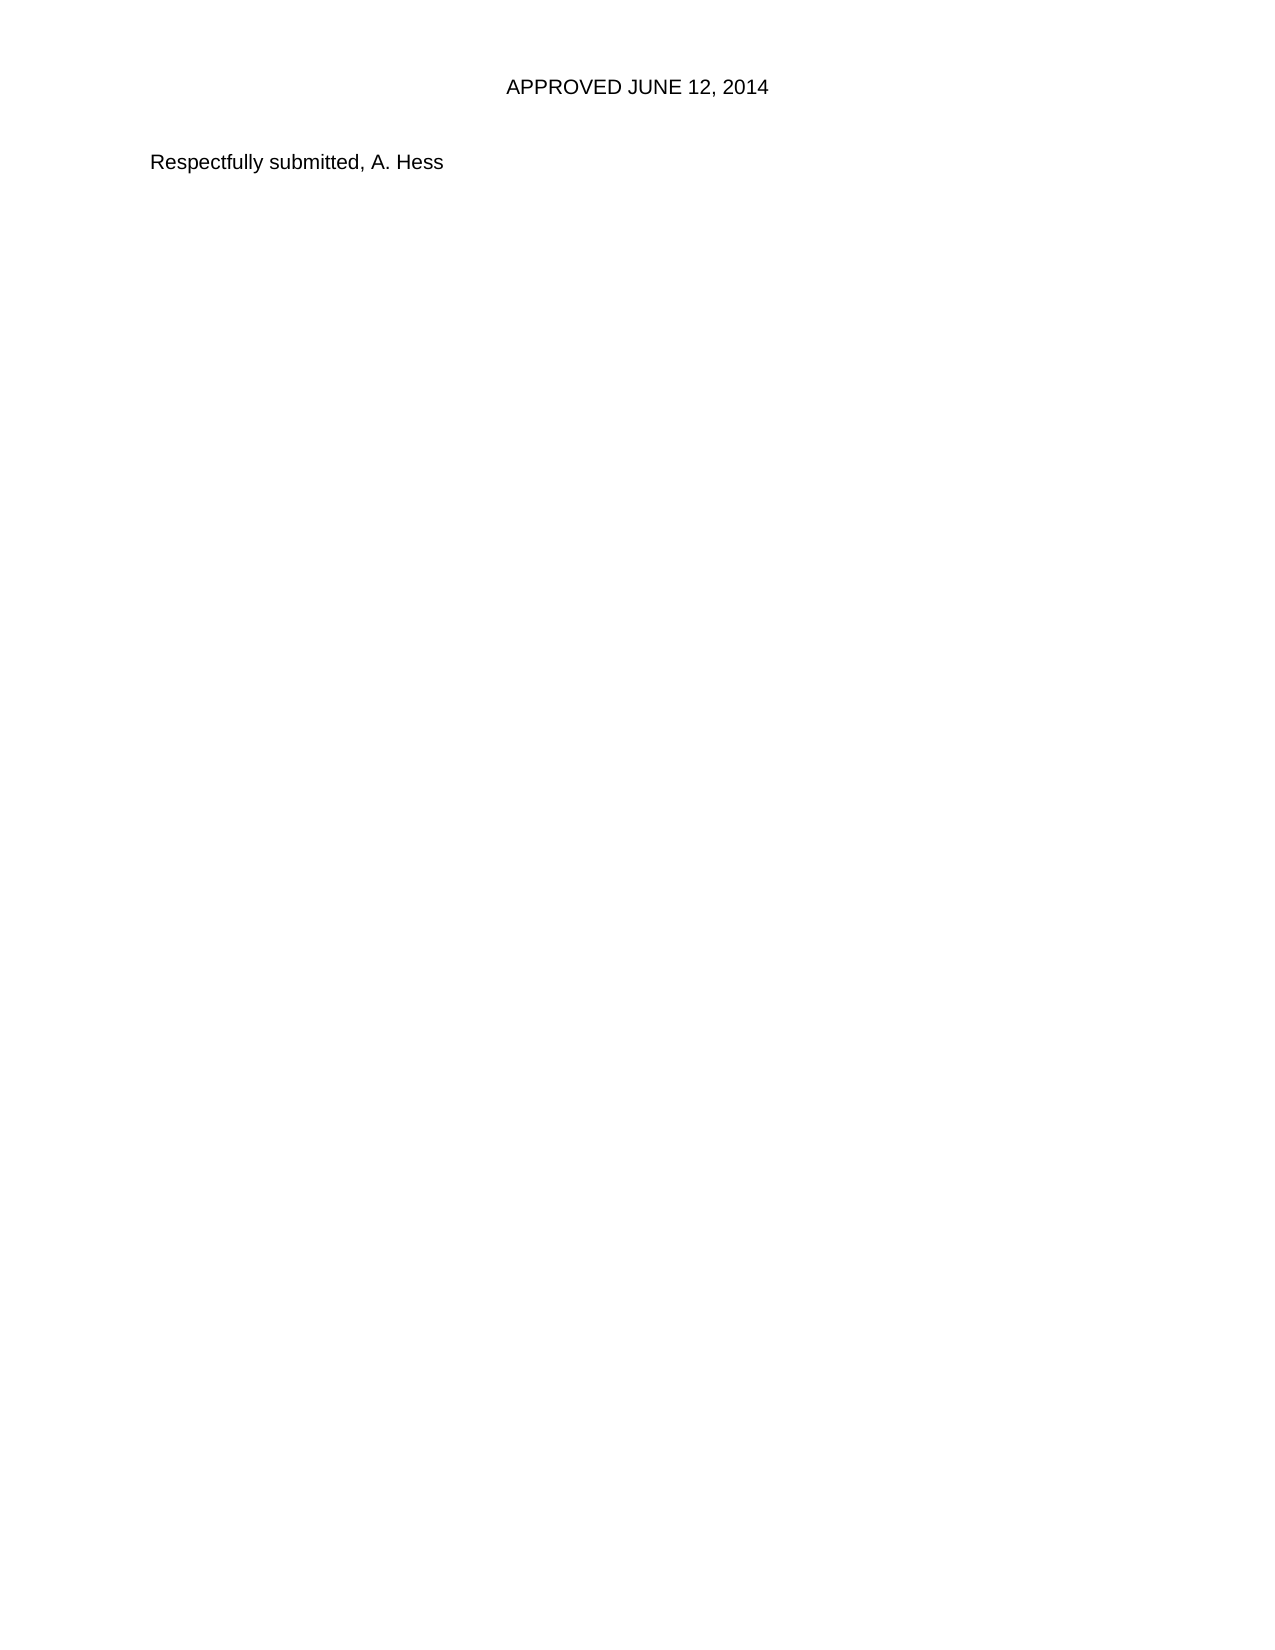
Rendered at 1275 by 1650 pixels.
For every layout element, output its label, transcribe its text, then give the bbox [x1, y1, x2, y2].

text Respectfully submitted, A. Hess [150, 150, 1125, 174]
